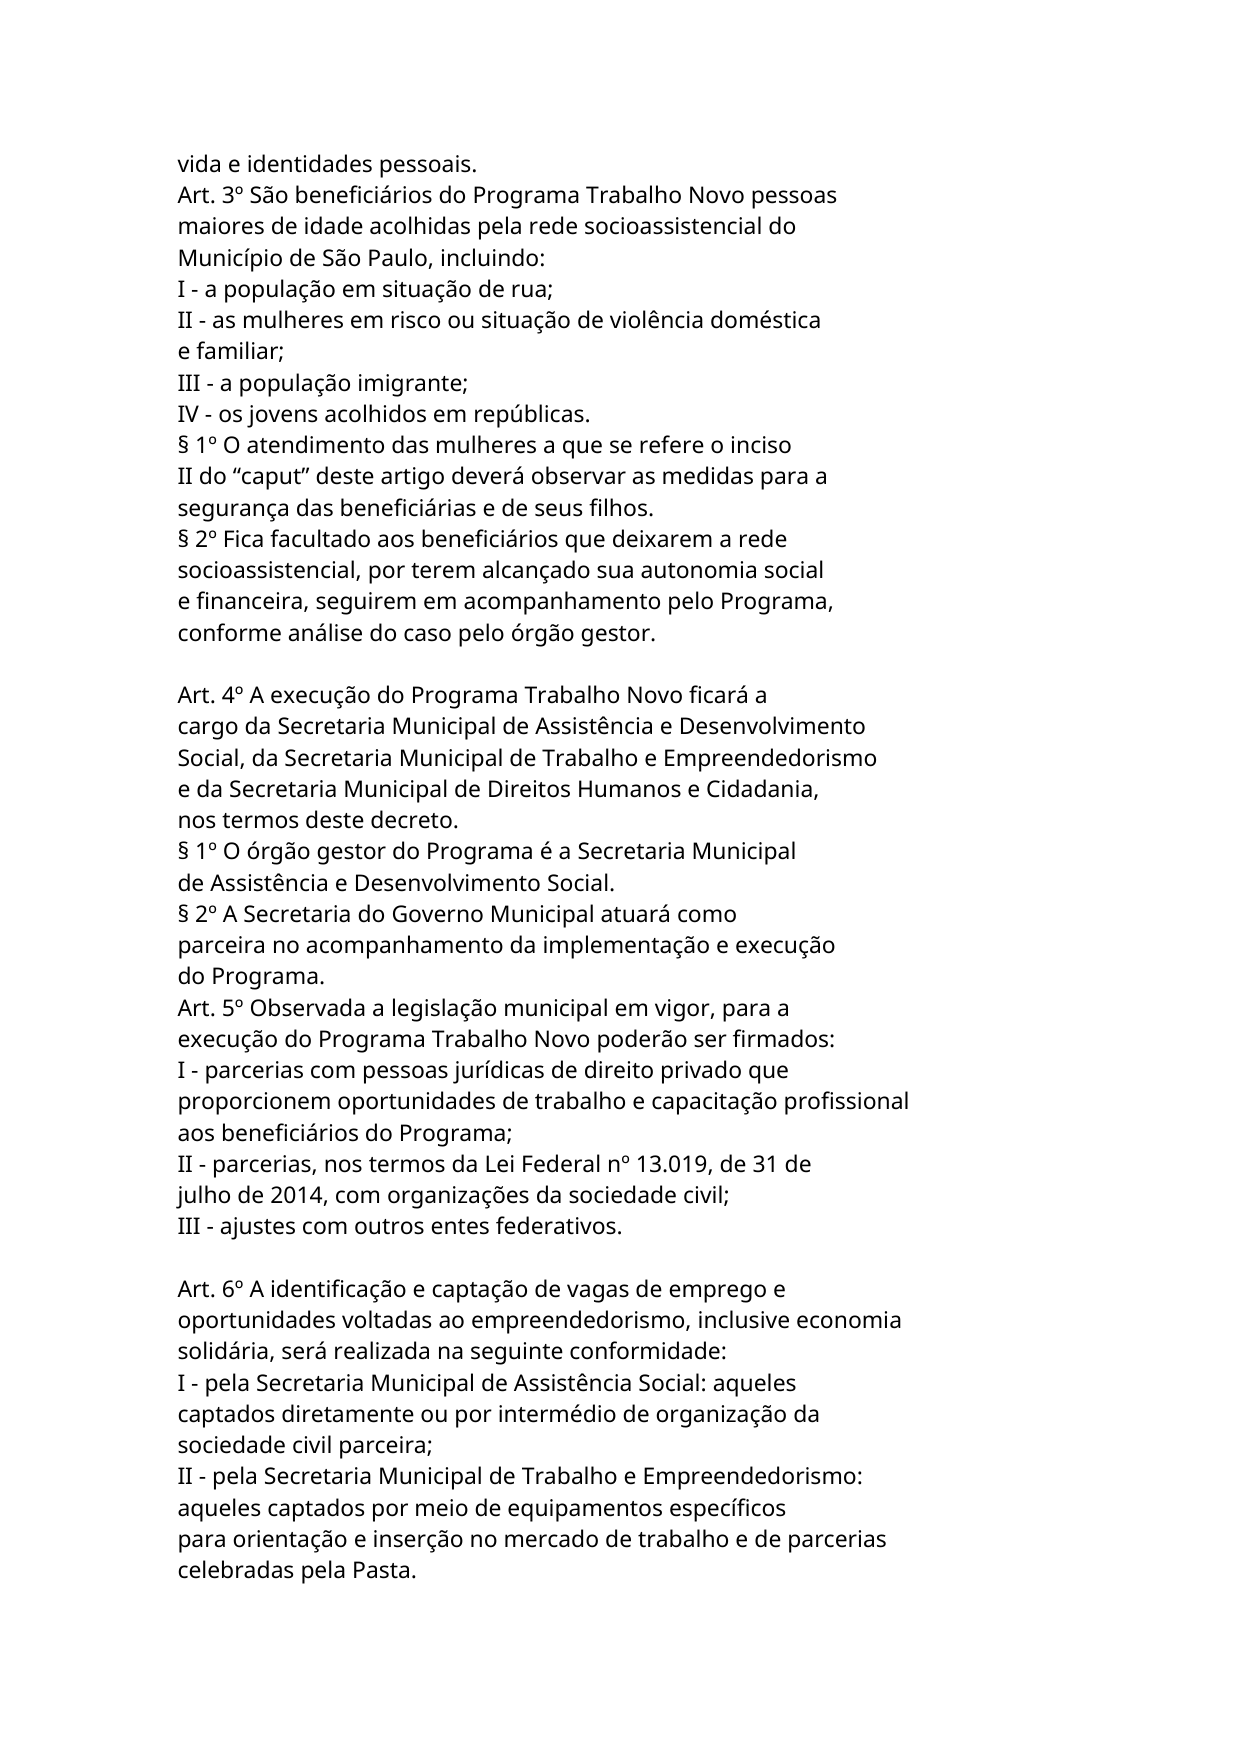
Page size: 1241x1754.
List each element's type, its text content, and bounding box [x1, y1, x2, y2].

text execução do Programa Trabalho Novo poderão ser firmados: [177, 1023, 1063, 1054]
text II do “caput” deste artigo deverá observar as medidas para a [177, 460, 1063, 491]
text Art. 3º São beneficiários do Programa Trabalho Novo pessoas [177, 179, 1063, 210]
text III - a população imigrante; [177, 366, 1063, 398]
text § 1º O órgão gestor do Programa é a Secretaria Municipal [177, 835, 1063, 866]
text segurança das beneficiárias e de seus filhos. [177, 491, 1063, 523]
text Social, da Secretaria Municipal de Trabalho e Empreendedorismo [177, 741, 1063, 773]
text nos termos deste decreto. [177, 804, 1063, 835]
text vida e identidades pessoais. [177, 148, 1063, 179]
text II - parcerias, nos termos da Lei Federal nº 13.019, de 31 de [177, 1148, 1063, 1179]
text oportunidades voltadas ao empreendedorismo, inclusive economia [177, 1304, 1063, 1335]
text parceira no acompanhamento da implementação e execução [177, 929, 1063, 960]
text II - as mulheres em risco ou situação de violência doméstica [177, 304, 1063, 335]
text e financeira, seguirem em acompanhamento pelo Programa, [177, 585, 1063, 616]
text celebradas pela Pasta. [177, 1554, 1063, 1585]
text aos beneficiários do Programa; [177, 1116, 1063, 1148]
text e da Secretaria Municipal de Direitos Humanos e Cidadania, [177, 773, 1063, 804]
text cargo da Secretaria Municipal de Assistência e Desenvolvimento [177, 710, 1063, 741]
text § 1º O atendimento das mulheres a que se refere o inciso [177, 429, 1063, 460]
text para orientação e inserção no mercado de trabalho e de parcerias [177, 1523, 1063, 1554]
text conforme análise do caso pelo órgão gestor. [177, 616, 1063, 648]
text III - ajustes com outros entes federativos. [177, 1210, 1063, 1241]
text I - a população em situação de rua; [177, 273, 1063, 304]
text § 2º A Secretaria do Governo Municipal atuará como [177, 898, 1063, 929]
text sociedade civil parceira; [177, 1429, 1063, 1460]
text e familiar; [177, 335, 1063, 366]
text solidária, será realizada na seguinte conformidade: [177, 1335, 1063, 1366]
text captados diretamente ou por intermédio de organização da [177, 1398, 1063, 1429]
text Art. 4º A execução do Programa Trabalho Novo ficará a [177, 679, 1063, 710]
text II - pela Secretaria Municipal de Trabalho e Empreendedorismo: [177, 1460, 1063, 1491]
text Art. 5º Observada a legislação municipal em vigor, para a [177, 991, 1063, 1023]
text de Assistência e Desenvolvimento Social. [177, 866, 1063, 898]
text I - parcerias com pessoas jurídicas de direito privado que [177, 1054, 1063, 1085]
text § 2º Fica facultado aos beneficiários que deixarem a rede [177, 523, 1063, 554]
text IV - os jovens acolhidos em repúblicas. [177, 398, 1063, 429]
text aqueles captados por meio de equipamentos específicos [177, 1491, 1063, 1523]
text maiores de idade acolhidas pela rede socioassistencial do [177, 210, 1063, 241]
text do Programa. [177, 960, 1063, 991]
text I - pela Secretaria Municipal de Assistência Social: aqueles [177, 1366, 1063, 1398]
text julho de 2014, com organizações da sociedade civil; [177, 1179, 1063, 1210]
text Art. 6º A identificação e captação de vagas de emprego e [177, 1273, 1063, 1304]
text proporcionem oportunidades de trabalho e capacitação profissional [177, 1085, 1063, 1116]
text Município de São Paulo, incluindo: [177, 241, 1063, 273]
text socioassistencial, por terem alcançado sua autonomia social [177, 554, 1063, 585]
